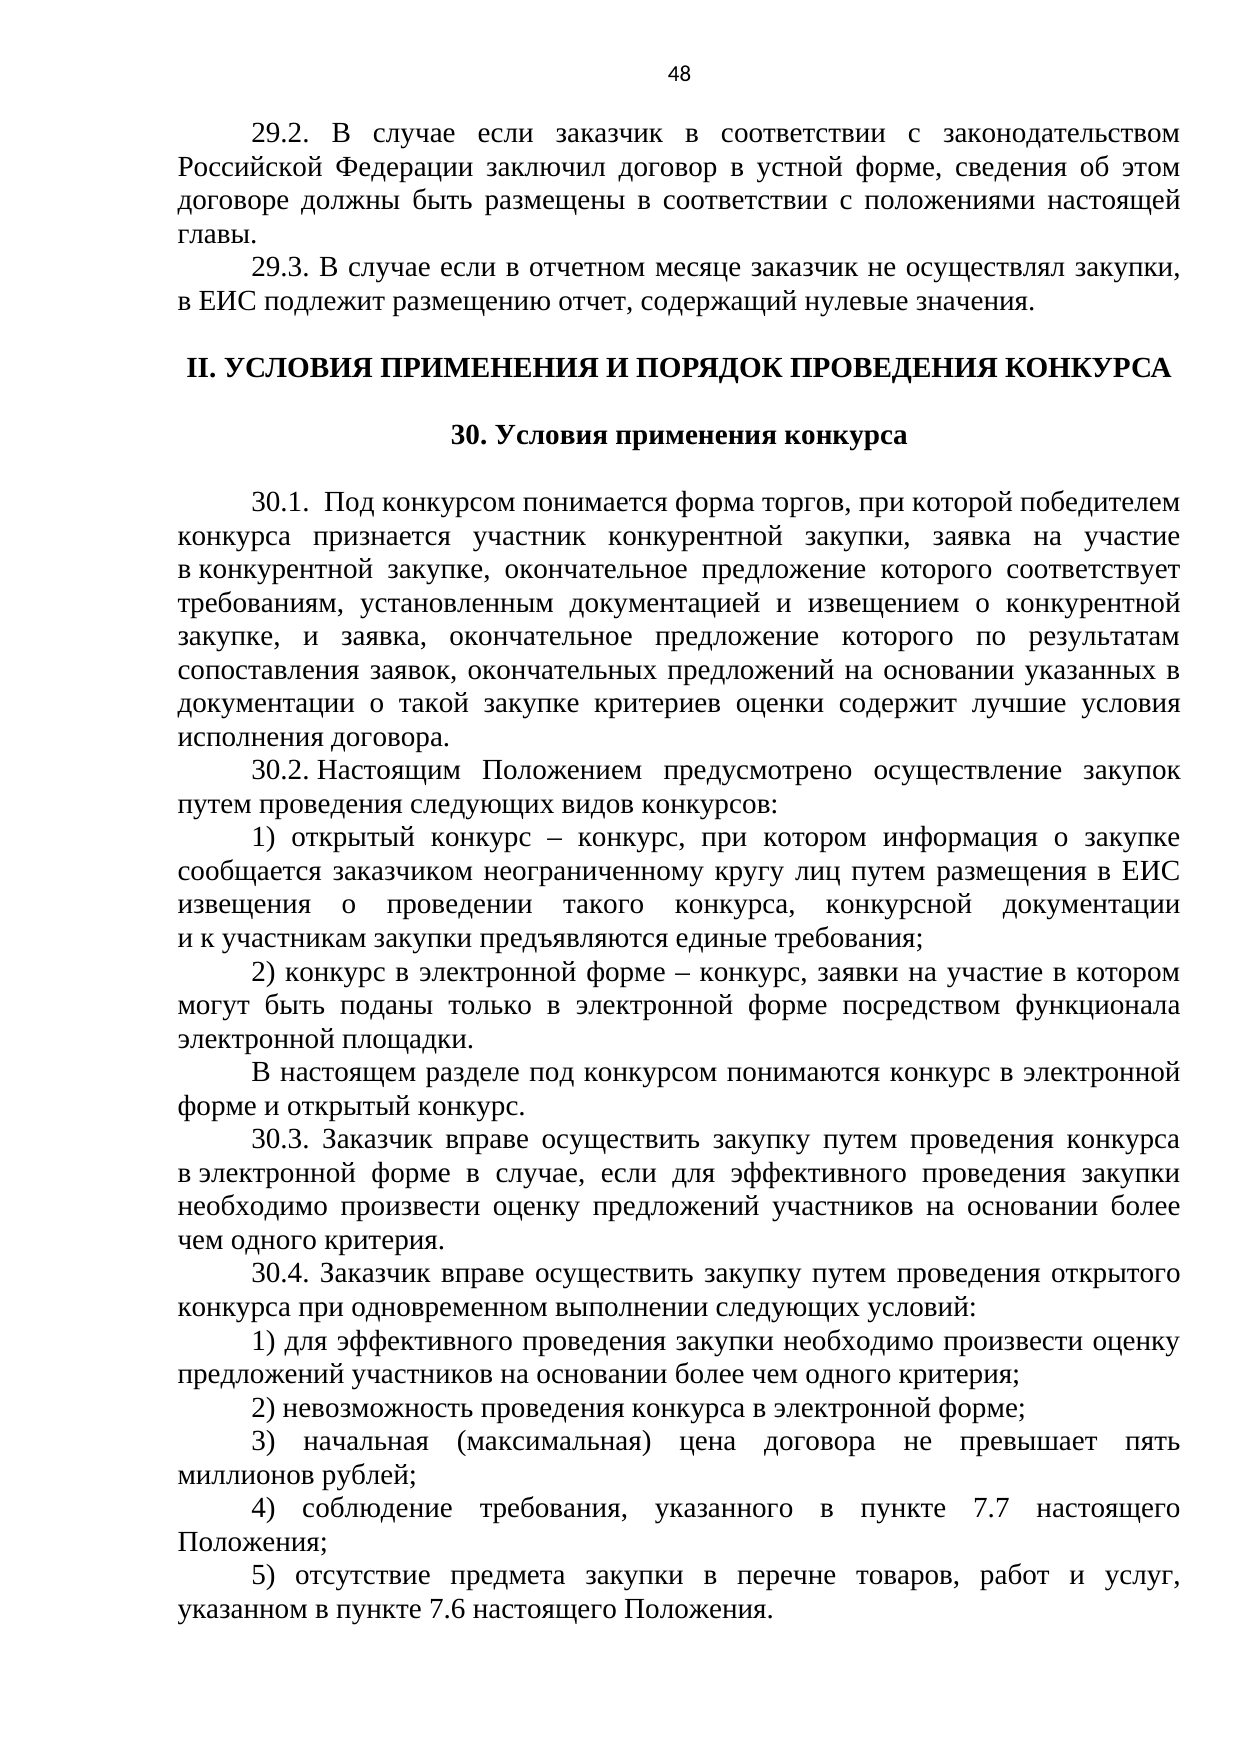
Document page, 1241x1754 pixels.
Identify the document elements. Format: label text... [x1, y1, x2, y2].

text 30.1. Под конкурсом понимается форма торгов, при которой победителем конкурса признается участник конкурентной закупки, заявка на участие в конкурентной закупке, окончательное предложение которого соответствует требованиям, установленным документацией и извещением о конкурентной закупке, и заявка, окончательное предложение которого по результатам сопоставления заявок, окончательных предложений на основании указанных в документации о такой закупке критериев оценки содержит лучшие условия исполнения договора. [177, 484, 1181, 752]
text В настоящем разделе под конкурсом понимаются конкурс в электронной форме и открытый конкурс. [177, 1054, 1181, 1121]
subtitle II. УСЛОВИЯ ПРИМЕНЕНИЯ И ПОРЯДОК ПРОВЕДЕНИЯ КОНКУРСА [177, 350, 1181, 383]
text 2) невозможность проведения конкурса в электронной форме; [177, 1390, 1181, 1423]
text 29.3. В случае если в отчетном месяце заказчик не осуществлял закупки, в ЕИС подлежит размещению отчет, содержащий нулевые значения. [177, 249, 1181, 316]
text 2) конкурс в электронной форме – конкурс, заявки на участие в котором могут быть поданы только в электронной форме посредством функционала электронной площадки. [177, 954, 1181, 1054]
text 1) открытый конкурс – конкурс, при котором информация о закупке сообщается заказчиком неограниченному кругу лиц путем размещения в ЕИС извещения о проведении такого конкурса, конкурсной документации и к участникам закупки предъявляются единые требования; [177, 819, 1181, 954]
text 3) начальная (максимальная) цена договора не превышает пять миллионов рублей; [177, 1423, 1181, 1490]
text 5) отсутствие предмета закупки в перечне товаров, работ и услуг, указанном в пункте 7.6 настоящего Положения. [177, 1557, 1181, 1624]
subtitle 30. Условия применения конкурса [177, 417, 1181, 451]
text 1) для эффективного проведения закупки необходимо произвести оценку предложений участников на основании более чем одного критерия; [177, 1323, 1181, 1390]
text 30.2. Настоящим Положением предусмотрено осуществление закупок путем проведения следующих видов конкурсов: [177, 752, 1181, 819]
text 30.3. Заказчик вправе осуществить закупку путем проведения конкурса в электронной форме в случае, если для эффективного проведения закупки необходимо произвести оценку предложений участников на основании более чем одного критерия. [177, 1121, 1181, 1256]
text 29.2. В случае если заказчик в соответствии с законодательством Российской Федерации заключил договор в устной форме, сведения об этом договоре должны быть размещены в соответствии с положениями настоящей главы. [177, 115, 1181, 249]
text 30.4. Заказчик вправе осуществить закупку путем проведения открытого конкурса при одновременном выполнении следующих условий: [177, 1256, 1181, 1323]
text 4) соблюдение требования, указанного в пункте 7.7 настоящего Положения; [177, 1490, 1181, 1557]
